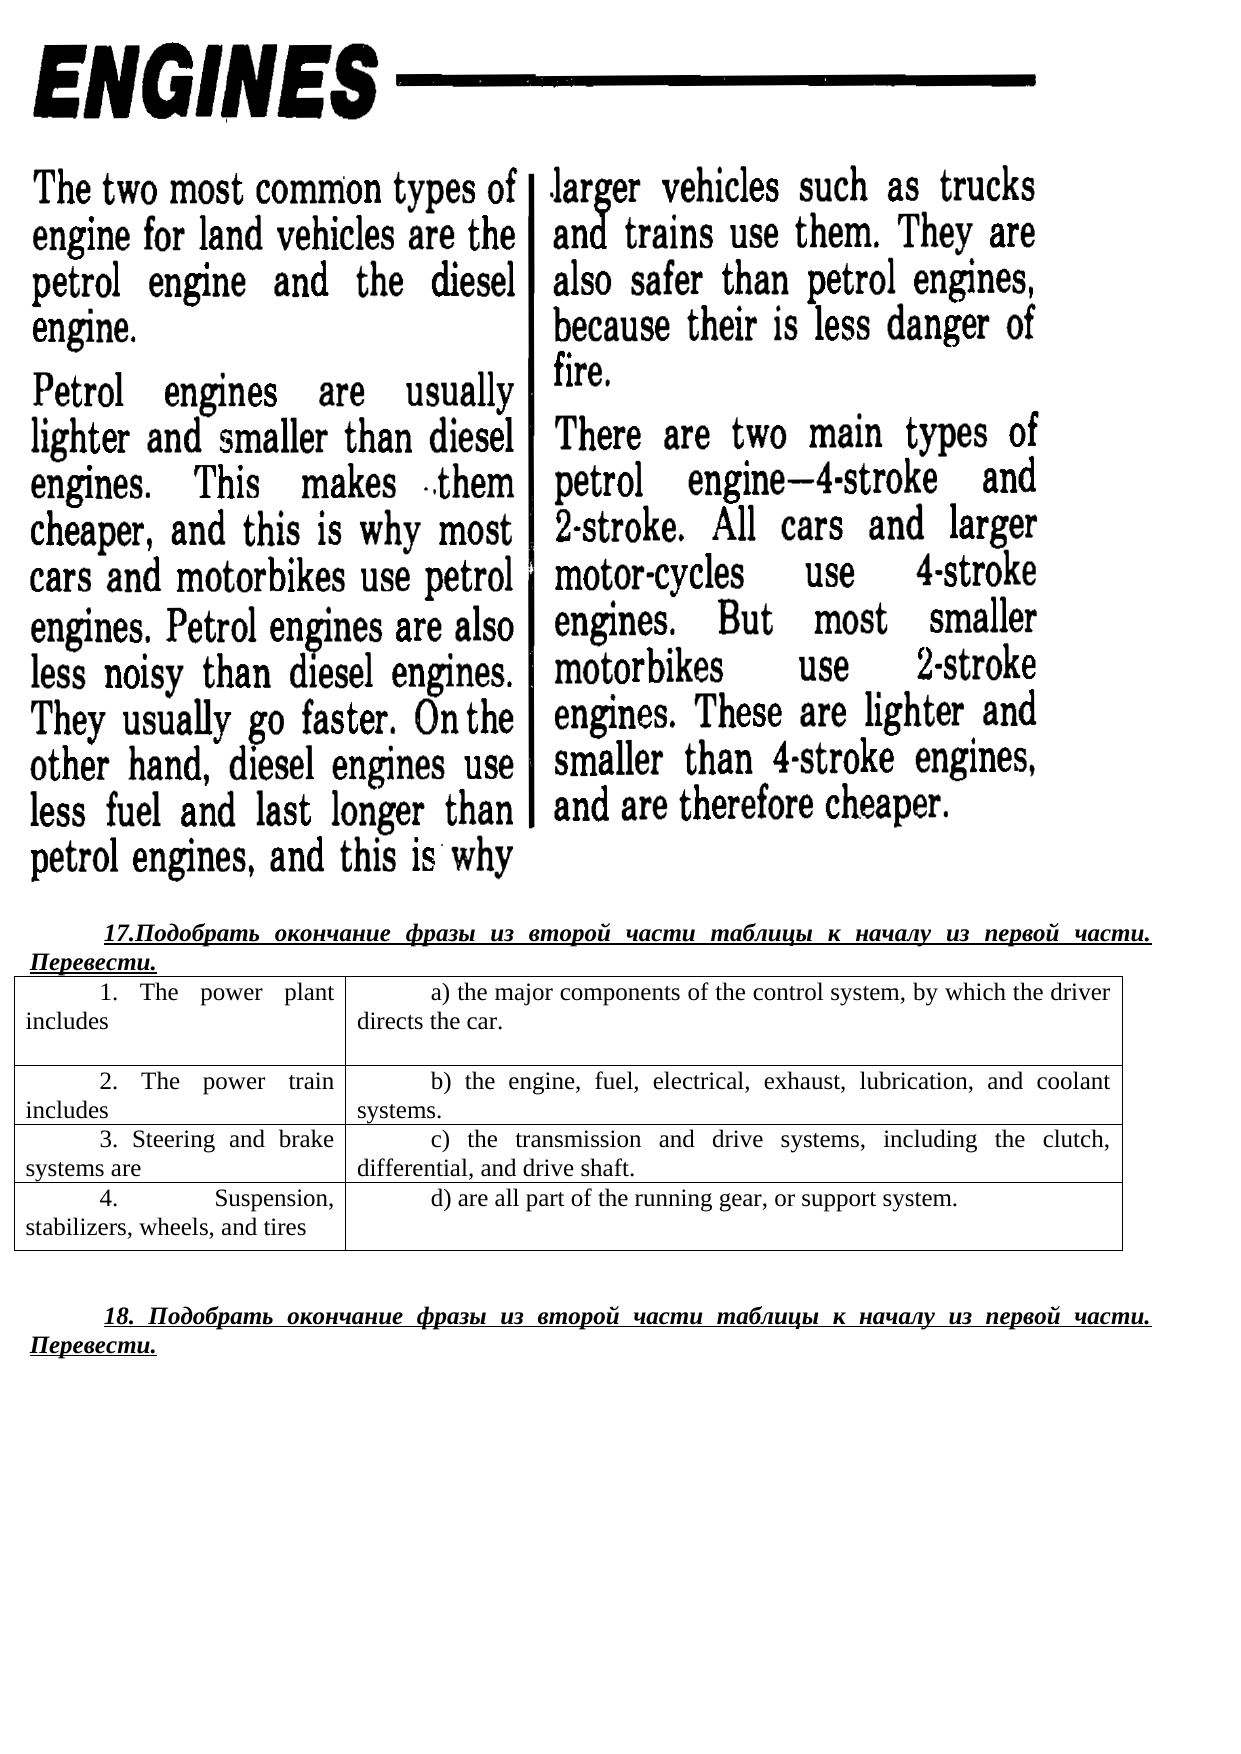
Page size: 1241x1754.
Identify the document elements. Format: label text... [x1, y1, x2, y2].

table_cell d) are all part of the running gear, or support system. [346, 1183, 1122, 1250]
table_cell 3. Steering and brake systems are [15, 1125, 345, 1182]
table_cell b) the engine, fuel, electrical, exhaust, lubrication, and coolant systems. [346, 1066, 1122, 1123]
table_cell c) the transmission and drive systems, including the clutch, differential, and drive shaft. [346, 1125, 1122, 1182]
table_header a) the major components of the control system, by which the driver directs the car. [346, 977, 1122, 1065]
table_header 1. The power plant includes [15, 977, 345, 1065]
text 17.Подобрать окончание фразы из второй части таблицы к началу из первой части. Перевести. [29, 918, 1152, 976]
table_cell 4. Suspension, stabilizers, wheels, and tires [15, 1183, 345, 1250]
table_cell 2. The power train includes [15, 1066, 345, 1123]
text 18. Подобрать окончание фразы из второй части таблицы к началу из первой части. Перевести. [29, 1301, 1152, 1358]
